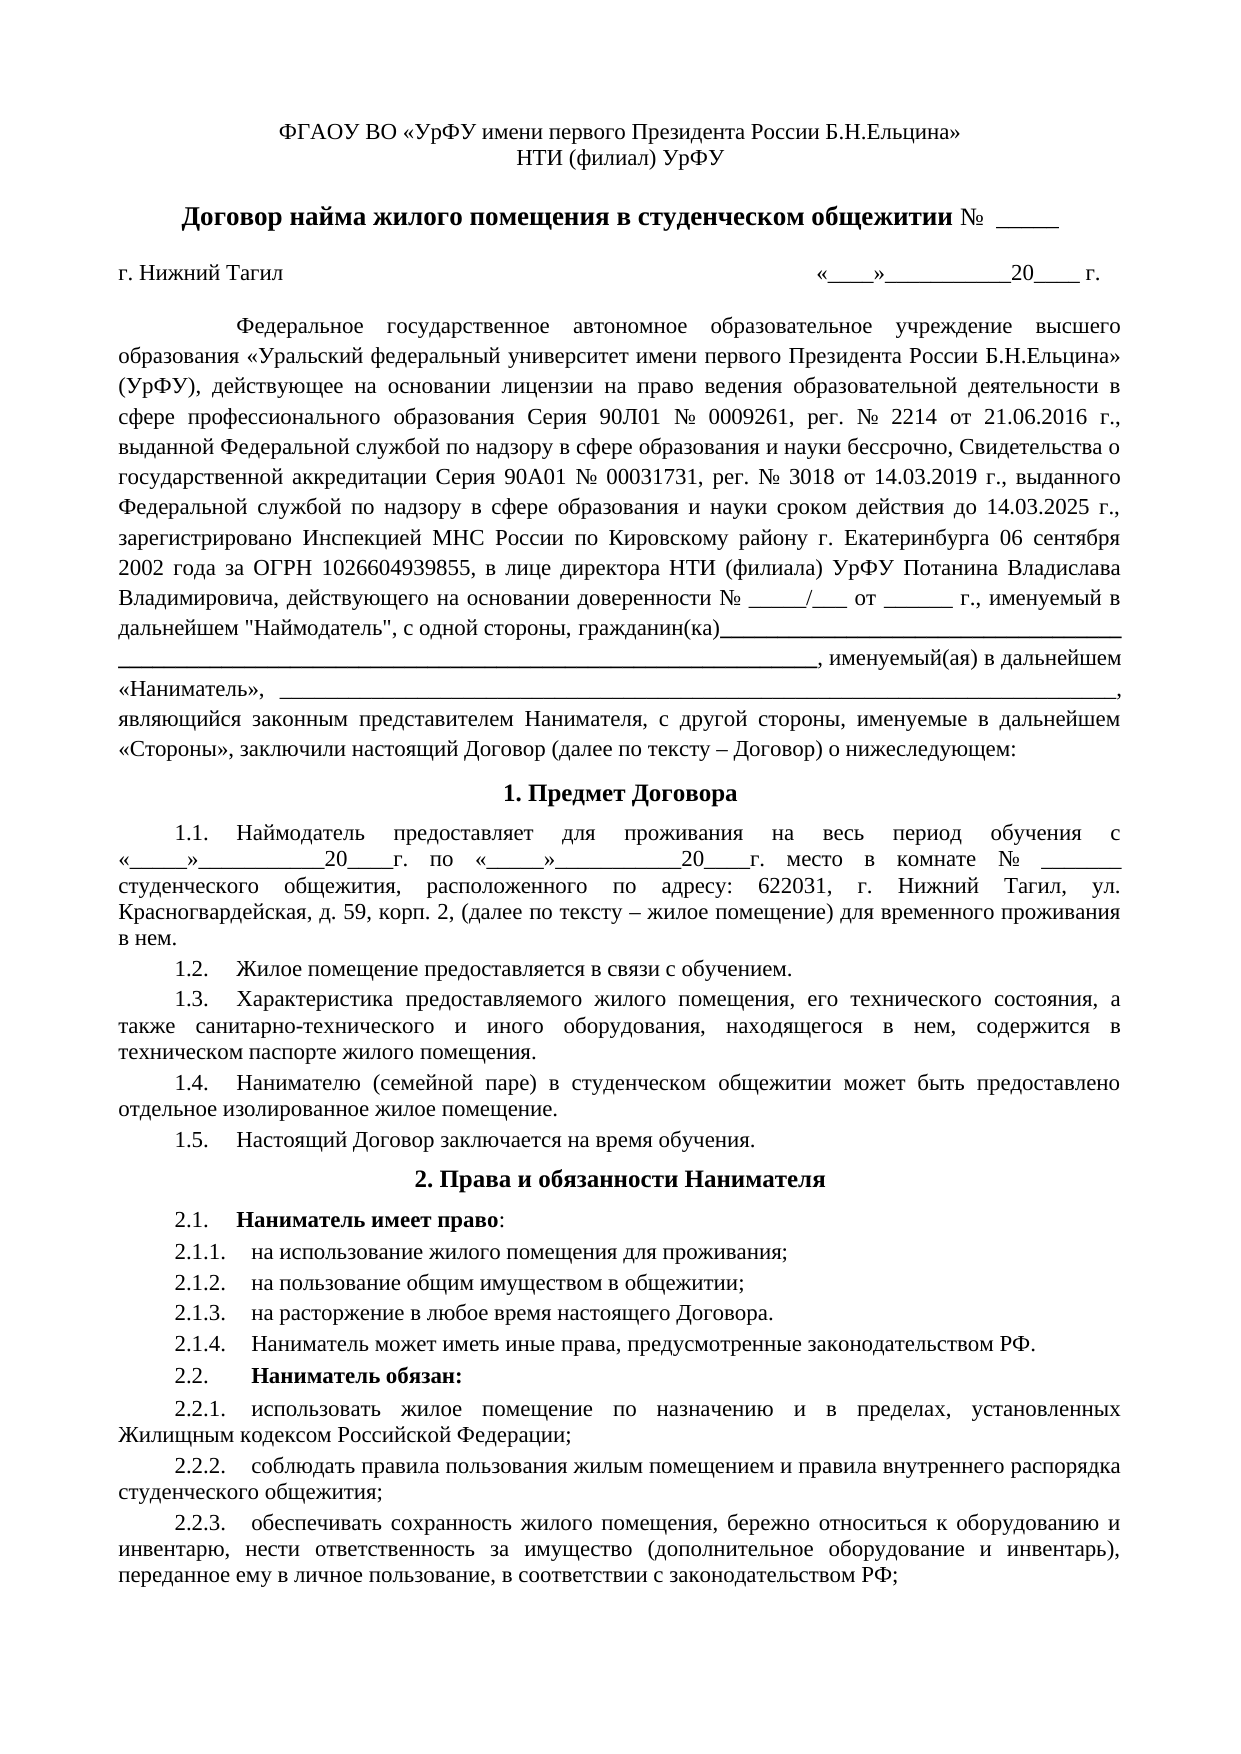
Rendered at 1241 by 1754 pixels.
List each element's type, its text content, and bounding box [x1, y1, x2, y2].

text 2.1.2. на пользование общим имуществом в общежитии; [118, 1269, 1122, 1295]
text 2.1.4. Наниматель может иметь иные права, предусмотренные законодательством РФ. [118, 1330, 1122, 1356]
text 1.5. Настоящий Договор заключается на время обучения. [118, 1126, 1122, 1152]
text Договор найма жилого помещения в студенческом общежитии № _____ [118, 199, 1122, 231]
text 2.2.1. использовать жилое помещение по назначению и в пределах, установленных Жилищным кодексом Российской Федерации; [118, 1395, 1122, 1448]
text НТИ (филиал) УрФУ [118, 144, 1122, 171]
text 2.2. Наниматель обязан: [118, 1362, 1122, 1389]
text 1.3. Характеристика предоставляемого жилого помещения, его технического состояния, а также санитарно-технического и иного оборудования, находящегося в нем, содержится в техническом паспорте жилого помещения. [118, 986, 1122, 1064]
text Федеральное государственное автономное образовательное учреждение высшего образования «Уральский федеральный университет имени первого Президента России Б.Н.Ельцина» (УрФУ), действующее на основании лицензии на право ведения образовательной деятельности в сфере профессионального образования Серия 90Л01 № 0009261, рег. № 2214 от 21.06.2016 г., выданной Федеральной службой по надзору в сфере образования и науки бессрочно, Свидетельства о государственной аккредитации Серия 90А01 № 00031731, рег. № 3018 от 14.03.2019 г., выданного Федеральной службой по надзору в сфере образования и науки сроком действия до 14.03.2025 г., зарегистрировано Инспекцией МНС России по Кировскому району г. Екатеринбурга 06 сентября 2002 года за ОГРН 1026604939855, в лице директора НТИ (филиала) УрФУ Потанина Владислава Владимировича, действующего на основании доверенности № _____/___ от ______ г., именуемый в дальнейшем "Наймодатель", с одной стороны, гражданин(ка)___________________________________ [118, 312, 1122, 641]
text _____________________________________________________________, именуемый(ая) в дальнейшем «Наниматель», _________________________________________________________________________, являющийся законным представителем Нанимателя, с другой стороны, именуемые в дальнейшем «Стороны», заключили настоящий Договор (далее по тексту – Договор) о нижеследующем: [118, 644, 1122, 761]
text 2.2.2. соблюдать правила пользования жилым помещением и правила внутреннего распорядка студенческого общежития; [118, 1452, 1122, 1505]
text 1.2. Жилое помещение предоставляется в связи с обучением. [118, 955, 1122, 981]
text 2. Права и обязанности Нанимателя [118, 1164, 1122, 1193]
text 2.2.3. обеспечивать сохранность жилого помещения, бережно относиться к оборудованию и инвентарю, нести ответственность за имущество (дополнительное оборудование и инвентарь), переданное ему в личное пользование, в соответствии с законодательством РФ; [118, 1509, 1122, 1588]
text г. Нижний Тагил «____»___________20____ г. [118, 259, 1122, 286]
text 1.4. Нанимателю (семейной паре) в студенческом общежитии может быть предоставлено отдельное изолированное жилое помещение. [118, 1069, 1122, 1121]
text ФГАОУ ВО «УрФУ имени первого Президента России Б.Н.Ельцина» [118, 118, 1122, 144]
text 2.1.1. на использование жилого помещения для проживания; [118, 1238, 1122, 1265]
text 1. Предмет Договора [118, 778, 1122, 807]
text 1.1. Наймодатель предоставляет для проживания на весь период обучения с «_____»___________20____г. по «_____»___________20____г. место в комнате № _______ студенческого общежития, расположенного по адресу: 622031, г. Нижний Тагил, ул. Красногвардейская, д. 59, корп. 2, (далее по тексту – жилое помещение) для временного проживания в нем. [118, 819, 1122, 951]
text 2.1.3. на расторжение в любое время настоящего Договора. [118, 1299, 1122, 1326]
text 2.1. Наниматель имеет право: [118, 1206, 1122, 1232]
